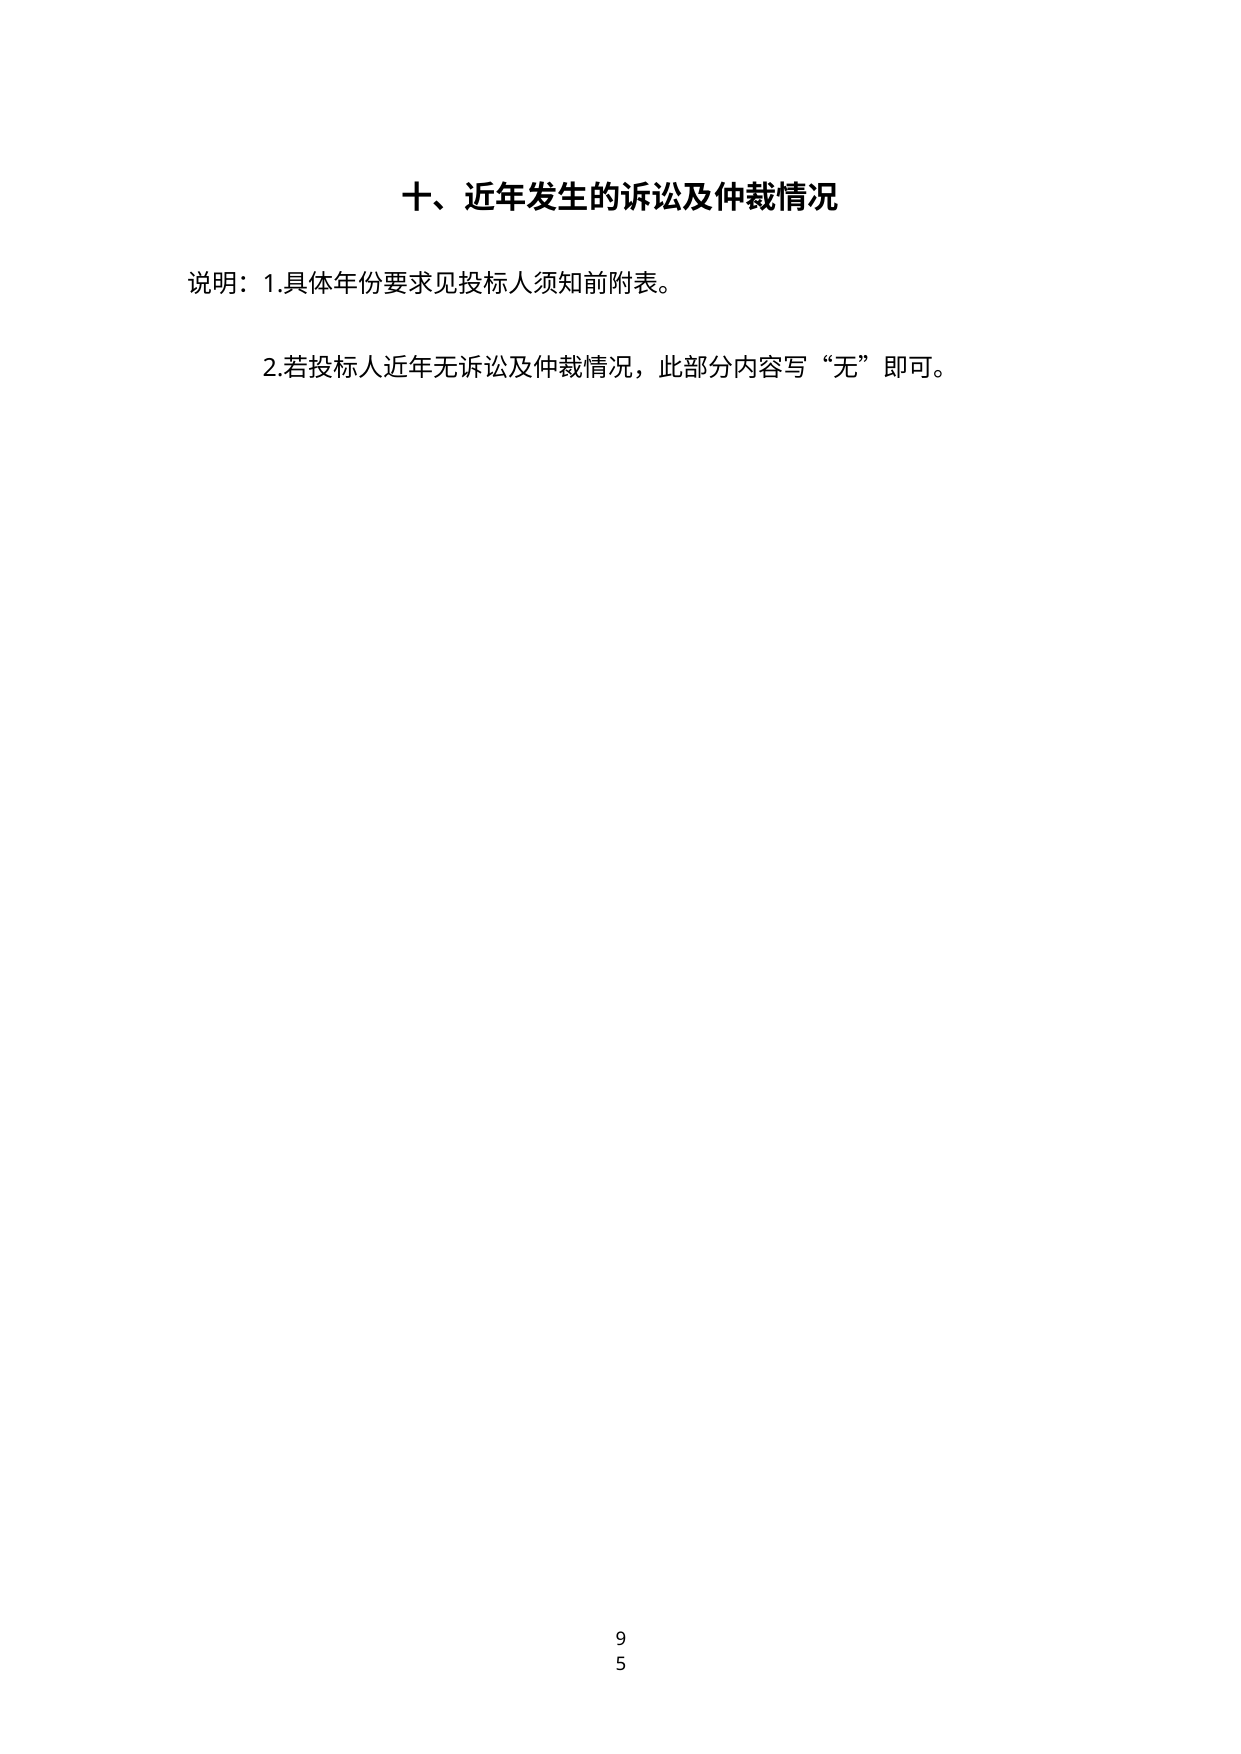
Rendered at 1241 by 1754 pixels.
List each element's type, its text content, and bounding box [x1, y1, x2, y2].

list 若投标人近年无诉讼及仲裁情况，此部分内容写“无”即可。 [187, 333, 1053, 398]
text 十、近年发生的诉讼及仲裁情况 [187, 162, 1053, 227]
text 说明：1.具体年份要求见投标人须知前附表。 [187, 249, 1053, 314]
